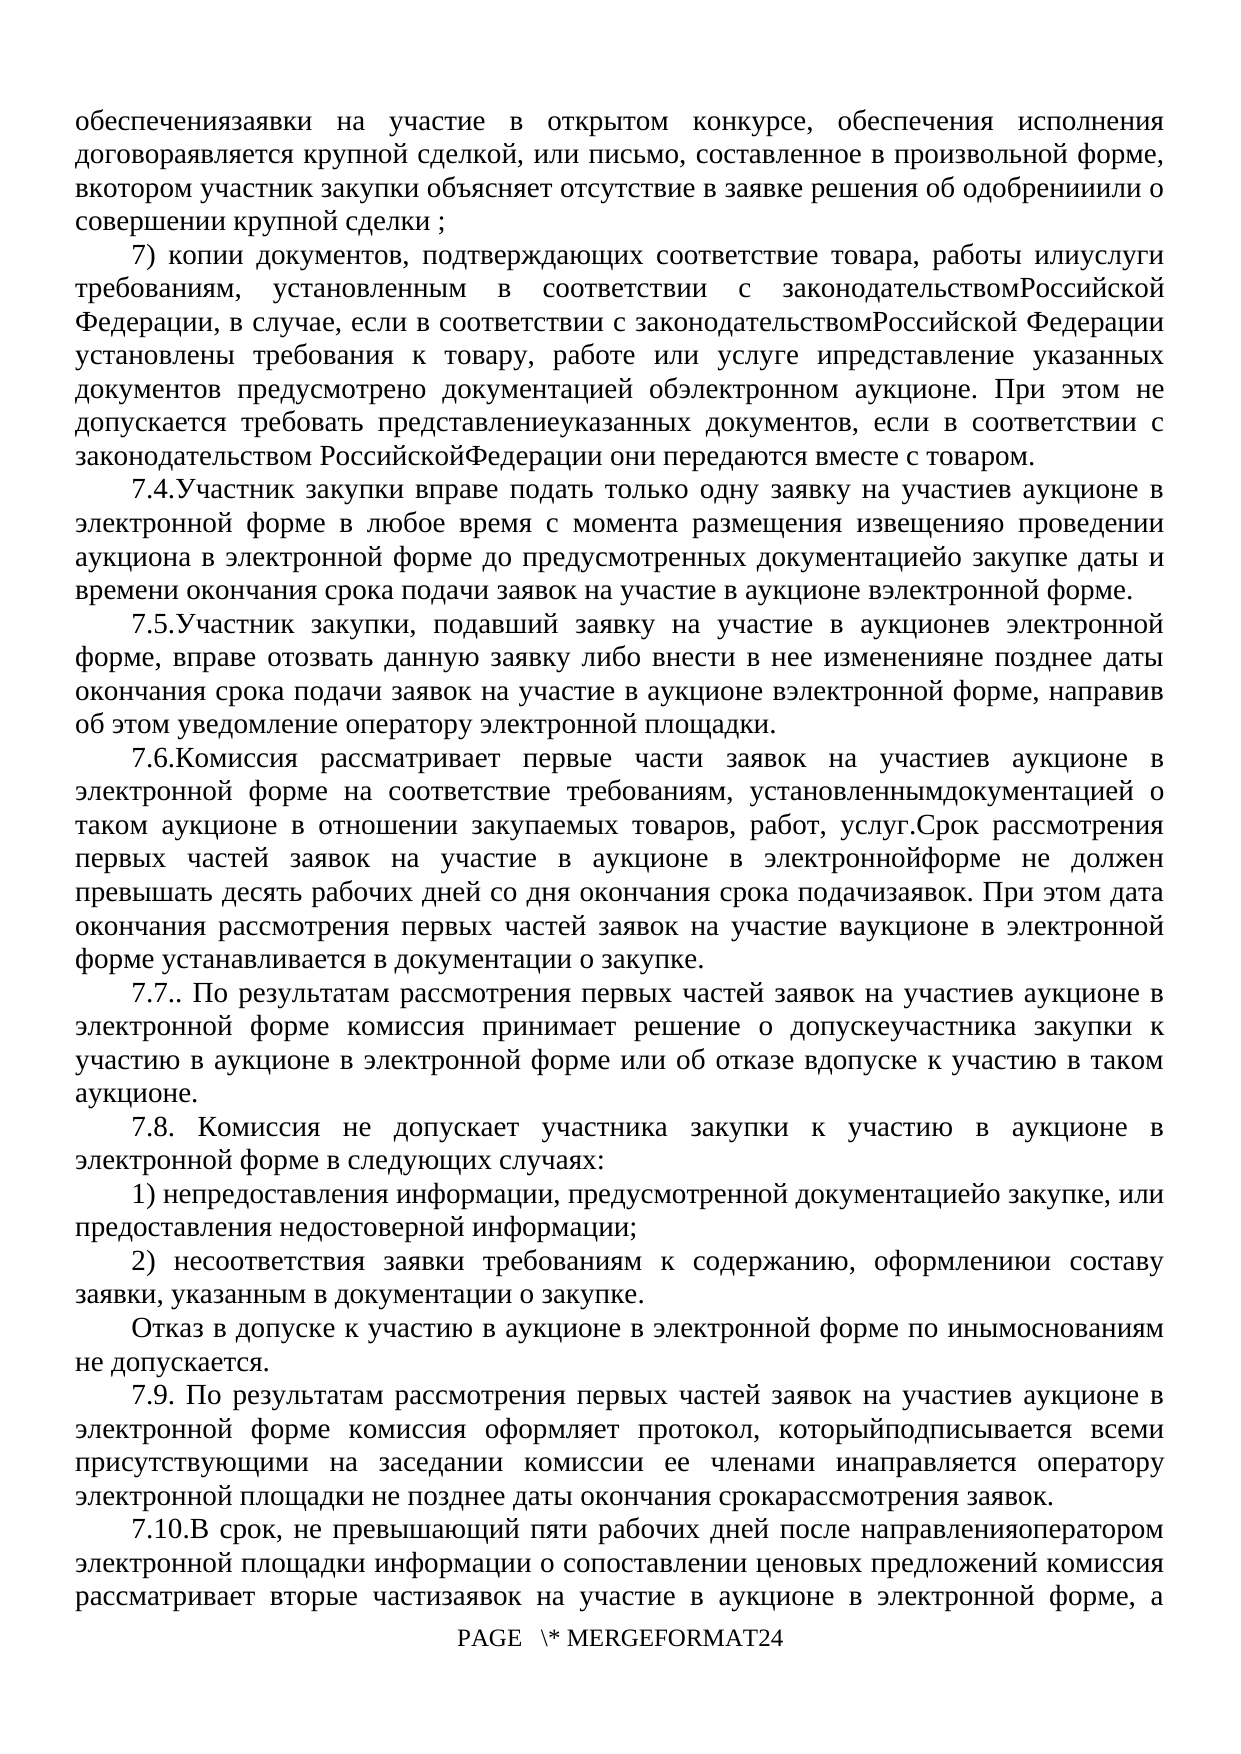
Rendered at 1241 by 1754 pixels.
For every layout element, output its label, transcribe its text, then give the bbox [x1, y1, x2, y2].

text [75, 1511, 1165, 1612]
text 7.8. Комиссия не допускает участника закупки к участию в аукционе в электронной форме в следующих случаях: [75, 1109, 1165, 1176]
text 2) несоответствия заявки требованиям к содержанию, оформлениюи составу заявки, указанным в документации о закупке. [75, 1243, 1165, 1310]
text 7.9. По результатам рассмотрения первых частей заявок на участиев аукционе в электронной форме комиссия оформляет протокол, которыйподписывается всеми присутствующими на заседании комиссии ее членами инаправляется оператору электронной площадки не позднее даты окончания срокарассмотрения заявок. [75, 1377, 1165, 1511]
text 7.4.Участник закупки вправе подать только одну заявку на участиев аукционе в электронной форме в любое время с момента размещения извещенияо проведении аукциона в электронной форме до предусмотренных документациейо закупке даты и времени окончания срока подачи заявок на участие в аукционе вэлектронной форме. [75, 472, 1165, 606]
text 7.7.. По результатам рассмотрения первых частей заявок на участиев аукционе в электронной форме комиссия принимает решение о допускеучастника закупки к участию в аукционе в электронной форме или об отказе вдопуске к участию в таком аукционе. [75, 975, 1165, 1109]
text Отказ в допуске к участию в аукционе в электронной форме по инымоснованиям не допускается. [75, 1310, 1165, 1377]
text 7.6.Комиссия рассматривает первые части заявок на участиев аукционе в электронной форме на соответствие требованиям, установленнымдокументацией о таком аукционе в отношении закупаемых товаров, работ, услуг.Срок рассмотрения первых частей заявок на участие в аукционе в электроннойформе не должен превышать десять рабочих дней со дня окончания срока подачизаявок. При этом дата окончания рассмотрения первых частей заявок на участие ваукционе в электронной форме устанавливается в документации о закупке. [75, 740, 1165, 975]
text 7) копии документов, подтверждающих соответствие товара, работы илиуслуги требованиям, установленным в соответствии с законодательствомРоссийской Федерации, в случае, если в соответствии с законодательствомРоссийской Федерации установлены требования к товару, работе или услуге ипредставление указанных документов предусмотрено документацией обэлектронном аукционе. При этом не допускается требовать представлениеуказанных документов, если в соответствии с законодательством РоссийскойФедерации они передаются вместе с товаром. [75, 237, 1165, 472]
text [75, 103, 1165, 237]
text 1) непредоставления информации, предусмотренной документациейо закупке, или предоставления недостоверной информации; [75, 1176, 1165, 1243]
text 7.5.Участник закупки, подавший заявку на участие в аукционев электронной форме, вправе отозвать данную заявку либо внести в нее измененияне позднее даты окончания срока подачи заявок на участие в аукционе вэлектронной форме, направив об этом уведомление оператору электронной площадки. [75, 606, 1165, 740]
